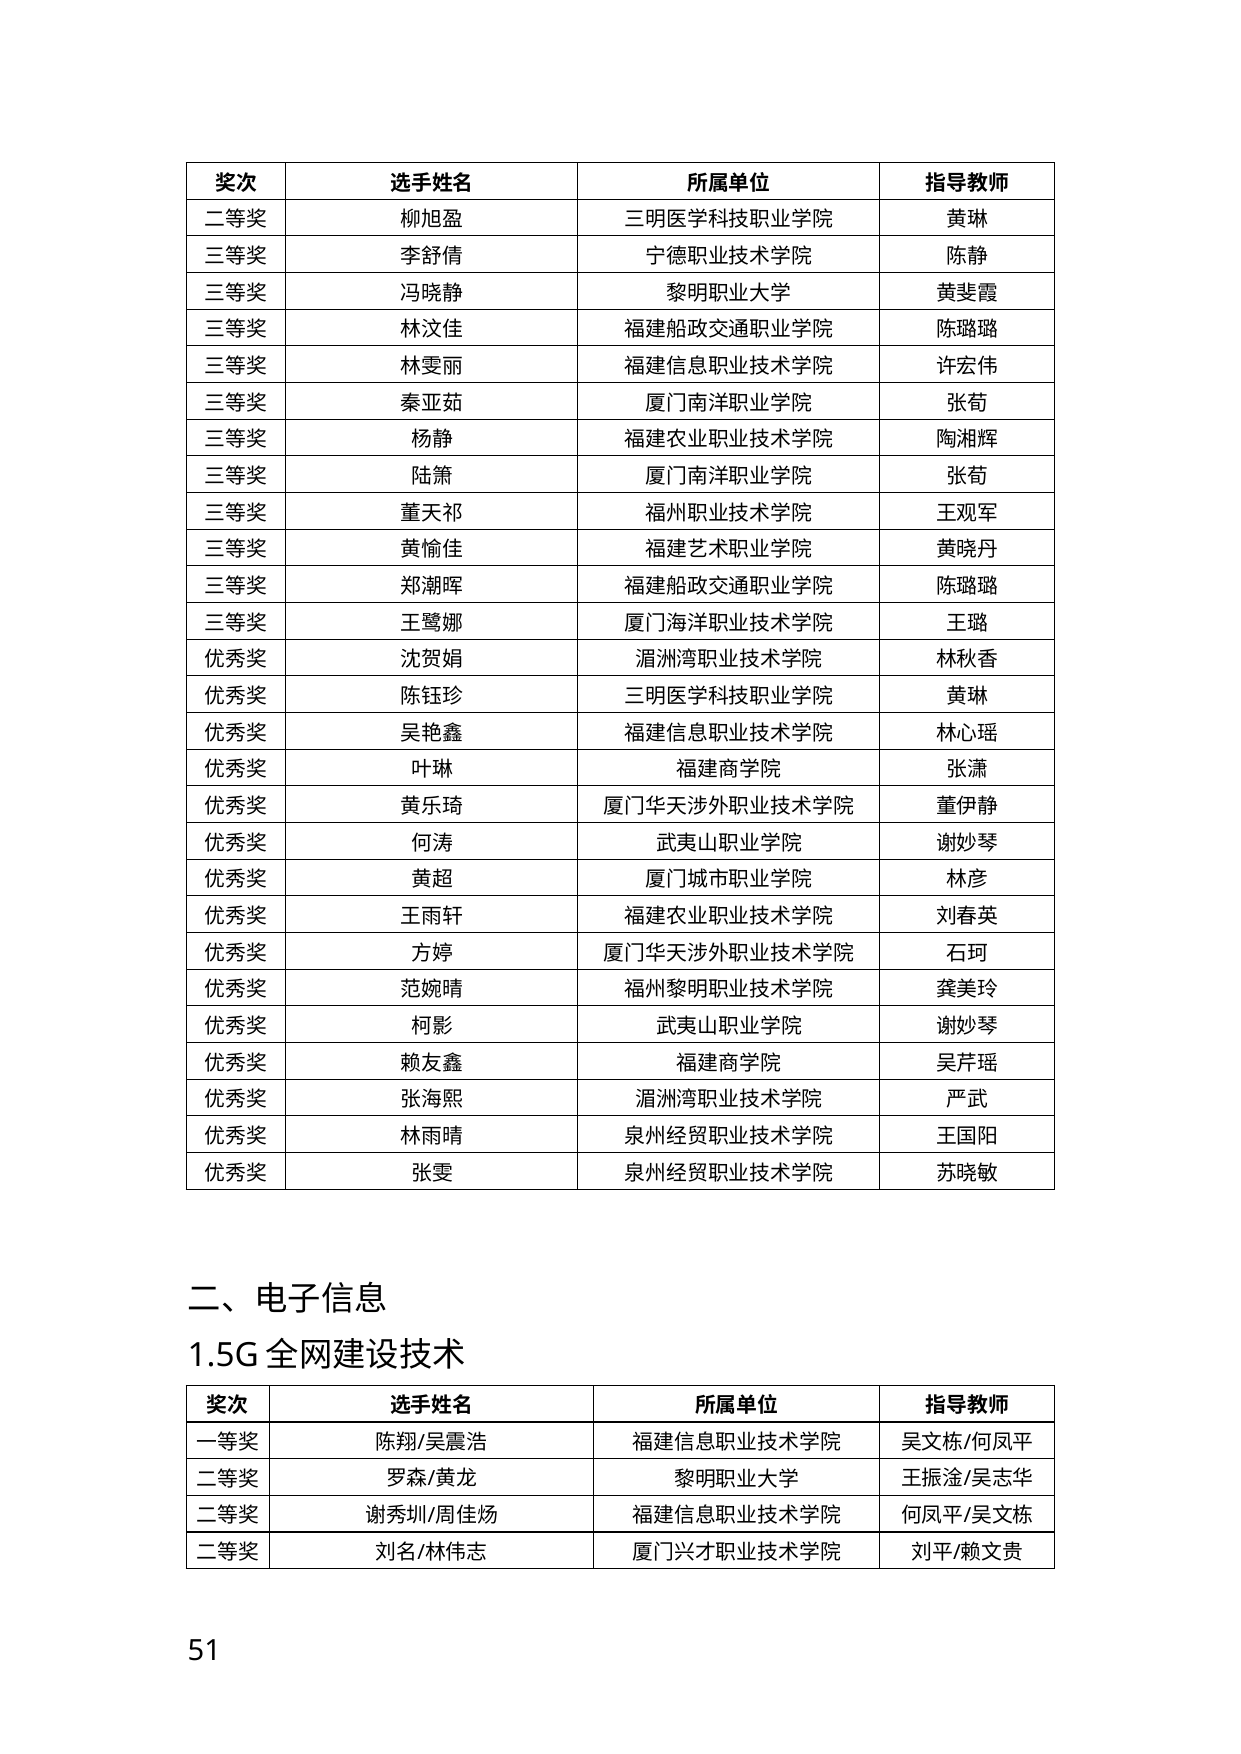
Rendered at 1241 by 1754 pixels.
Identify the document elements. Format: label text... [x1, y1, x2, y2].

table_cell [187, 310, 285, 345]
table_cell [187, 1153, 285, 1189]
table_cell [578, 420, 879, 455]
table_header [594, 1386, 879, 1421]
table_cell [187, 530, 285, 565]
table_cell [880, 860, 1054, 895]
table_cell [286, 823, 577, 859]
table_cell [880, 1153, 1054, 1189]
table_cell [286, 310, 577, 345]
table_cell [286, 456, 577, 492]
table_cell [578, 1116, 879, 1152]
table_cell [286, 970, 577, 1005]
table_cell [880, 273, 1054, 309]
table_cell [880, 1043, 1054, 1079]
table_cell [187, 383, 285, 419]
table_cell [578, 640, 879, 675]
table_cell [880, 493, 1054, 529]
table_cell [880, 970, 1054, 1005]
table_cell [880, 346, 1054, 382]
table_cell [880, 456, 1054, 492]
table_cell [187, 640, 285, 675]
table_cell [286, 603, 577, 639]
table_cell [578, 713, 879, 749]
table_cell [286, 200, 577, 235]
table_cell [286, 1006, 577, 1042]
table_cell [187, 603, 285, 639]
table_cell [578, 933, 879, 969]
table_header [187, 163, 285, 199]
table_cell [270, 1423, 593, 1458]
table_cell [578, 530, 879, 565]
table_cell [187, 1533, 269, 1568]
text 二、电子信息 [187, 1255, 1053, 1320]
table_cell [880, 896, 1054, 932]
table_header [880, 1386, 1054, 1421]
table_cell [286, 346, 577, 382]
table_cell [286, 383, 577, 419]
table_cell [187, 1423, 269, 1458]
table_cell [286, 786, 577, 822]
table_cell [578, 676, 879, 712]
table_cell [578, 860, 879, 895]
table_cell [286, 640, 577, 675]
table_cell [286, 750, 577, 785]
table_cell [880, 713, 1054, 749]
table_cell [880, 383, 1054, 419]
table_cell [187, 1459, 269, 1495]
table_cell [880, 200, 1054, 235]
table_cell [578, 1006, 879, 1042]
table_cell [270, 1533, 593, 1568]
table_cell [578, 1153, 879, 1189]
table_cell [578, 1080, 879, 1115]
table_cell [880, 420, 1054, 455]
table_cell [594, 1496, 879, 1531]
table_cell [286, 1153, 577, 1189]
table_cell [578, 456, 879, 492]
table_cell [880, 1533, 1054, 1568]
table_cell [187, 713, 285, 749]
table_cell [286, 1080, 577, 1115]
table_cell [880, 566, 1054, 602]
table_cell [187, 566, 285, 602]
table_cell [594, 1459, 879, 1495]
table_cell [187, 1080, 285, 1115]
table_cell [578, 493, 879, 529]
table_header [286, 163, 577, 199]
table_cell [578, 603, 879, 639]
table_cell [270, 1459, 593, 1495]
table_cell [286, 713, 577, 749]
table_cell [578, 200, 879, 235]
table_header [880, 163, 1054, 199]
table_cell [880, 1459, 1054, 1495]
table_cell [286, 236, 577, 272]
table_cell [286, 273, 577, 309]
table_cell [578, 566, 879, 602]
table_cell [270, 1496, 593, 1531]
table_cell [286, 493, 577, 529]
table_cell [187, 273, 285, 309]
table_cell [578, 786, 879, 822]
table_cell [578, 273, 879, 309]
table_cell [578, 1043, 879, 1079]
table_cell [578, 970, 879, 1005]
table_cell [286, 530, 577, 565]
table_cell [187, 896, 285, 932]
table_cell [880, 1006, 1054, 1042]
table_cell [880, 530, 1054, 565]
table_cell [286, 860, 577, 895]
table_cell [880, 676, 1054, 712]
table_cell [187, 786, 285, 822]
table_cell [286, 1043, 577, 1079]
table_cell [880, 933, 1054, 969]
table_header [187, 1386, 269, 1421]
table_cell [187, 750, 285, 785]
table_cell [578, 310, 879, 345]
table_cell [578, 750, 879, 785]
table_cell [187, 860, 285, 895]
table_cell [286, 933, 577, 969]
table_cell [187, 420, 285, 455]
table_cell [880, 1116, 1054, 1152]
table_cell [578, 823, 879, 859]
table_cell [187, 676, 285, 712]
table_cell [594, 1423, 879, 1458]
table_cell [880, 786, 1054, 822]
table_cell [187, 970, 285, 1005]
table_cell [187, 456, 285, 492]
text 1.5G全网建设技术 [187, 1320, 1053, 1385]
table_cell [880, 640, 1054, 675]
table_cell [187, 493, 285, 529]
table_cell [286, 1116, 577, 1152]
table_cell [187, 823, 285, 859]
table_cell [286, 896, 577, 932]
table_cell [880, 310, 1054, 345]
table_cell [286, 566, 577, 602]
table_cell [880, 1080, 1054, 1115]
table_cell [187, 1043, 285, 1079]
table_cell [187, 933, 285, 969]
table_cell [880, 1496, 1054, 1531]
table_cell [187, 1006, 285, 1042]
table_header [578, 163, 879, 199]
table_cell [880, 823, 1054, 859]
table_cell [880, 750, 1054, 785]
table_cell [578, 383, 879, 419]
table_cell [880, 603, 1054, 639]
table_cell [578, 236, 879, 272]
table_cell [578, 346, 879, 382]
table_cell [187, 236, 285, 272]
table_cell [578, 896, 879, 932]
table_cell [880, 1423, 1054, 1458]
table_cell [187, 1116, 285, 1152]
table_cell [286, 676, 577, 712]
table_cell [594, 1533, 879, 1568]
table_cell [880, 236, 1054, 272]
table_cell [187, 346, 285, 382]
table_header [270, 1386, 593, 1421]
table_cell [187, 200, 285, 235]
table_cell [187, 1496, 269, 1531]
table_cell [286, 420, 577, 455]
